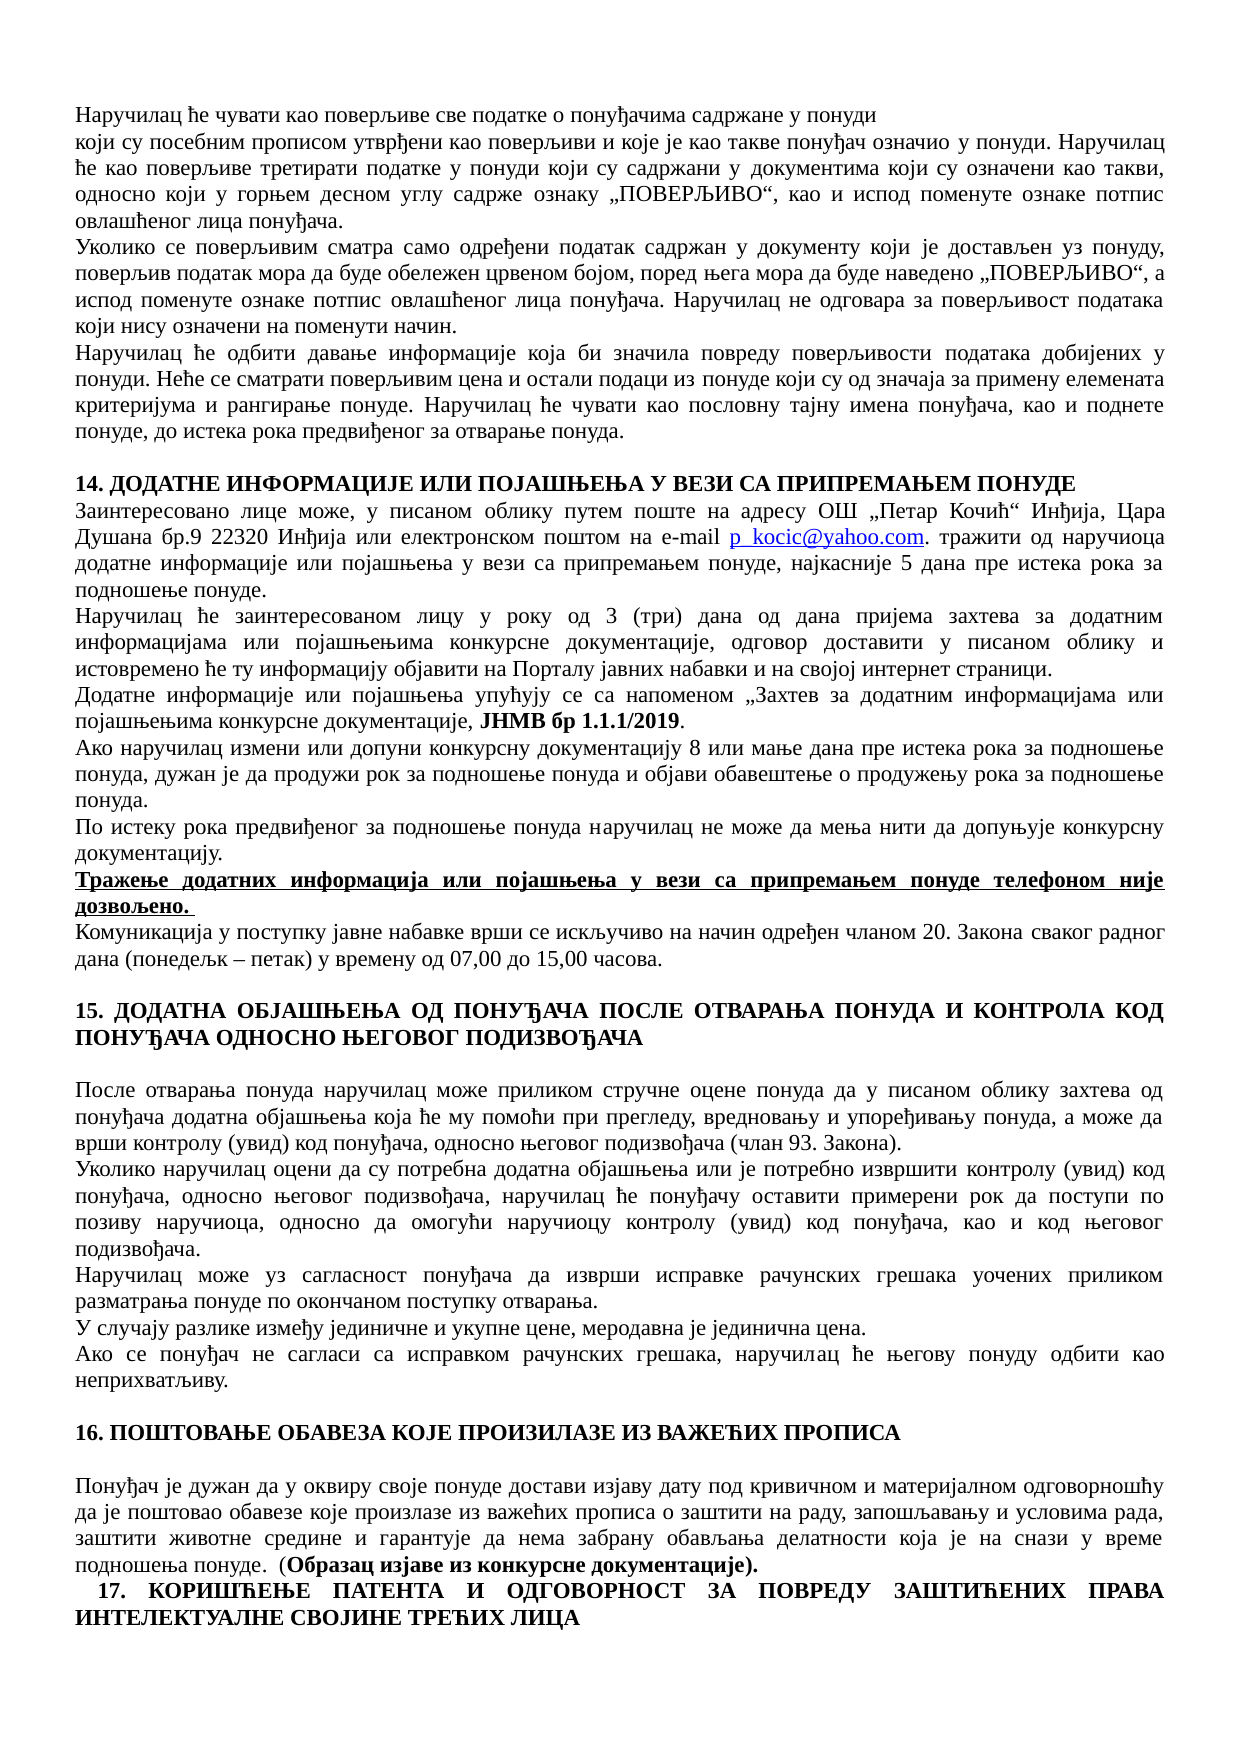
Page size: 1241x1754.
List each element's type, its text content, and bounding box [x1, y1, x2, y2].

text Наручилац ће одбити давање информације која би значила повреду поверљивости података добијених у понуди. Неће се сматрати поверљивим цена и остали подаци из понуде који су од значаја за примену елемената критеријума и рангирање понуде. Наручилац ће чувати као пословну тајну имена понуђача, као и поднете понуде, до истека рока предвиђеног за отварање понуда. [75, 338, 1165, 444]
text Додатне информације или појашњења упућују се са напоменом „Захтев за додатним информацијама или појашњењима конкурсне документације, ЈНМВ бр 1.1.1/2019. [75, 681, 1165, 734]
text Тражење додатних информација или појашњења у вези са припремањем понуде телефоном није дозвољено. [75, 890, 1165, 918]
text Наручилац ће заинтересованом лицу у року од 3 (три) дана од дана пријема захтева за додатним информацијама или појашњењима конкурсне документације, одговор доставити у писаном облику и истовремено ће ту информацију објавити на Порталу јавних набавки и на својој интернет страници. [75, 602, 1165, 681]
text Тражење додатних информација или појашњења у вези са припремањем понуде телефоном није дозвољено. [75, 866, 1165, 889]
text 15. ДОДАТНА ОБЈАШЊЕЊА ОД ПОНУЂАЧА ПОСЛЕ ОТВАРАЊА ПОНУДА И КОНТРОЛА КОД ПОНУЂАЧА ОДНОСНО ЊЕГОВОГ ПОДИЗВОЂАЧА [75, 997, 1165, 1050]
text који су посебним прописом утврђени као поверљиви и које је као такве понуђач означио у понуди. Наручилац ће као поверљиве третирати податке у понуди који су садржани у документима који су означени као такви, односно који у горњем десном углу садрже ознаку „ПОВЕРЉИВО“, као и испод поменуте ознаке потпис овлашћеног лица понуђача. [75, 128, 1165, 233]
text Ако се понуђач не сагласи са исправком рачунских грешака, наручилац ће његову понуду одбити као неприхватљиву. [75, 1340, 1165, 1393]
text Уколико наручилац оцени да су потребна додатна објашњења или је потребно извршити контролу (увид) код понуђача, односно његовог подизвођача, наручилац ће понуђачу оставити примерени рок да поступи по позиву наручиоца, односно да омогући наручиоцу контролу (увид) код понуђача, као и код његовог подизвођача. [75, 1156, 1165, 1261]
text Ако наручилац измени или допуни конкурсну документацију 8 или мање дана пре истека рока за подношење понуда, дужан је да продужи рок за подношење понуда и објави обавештење о продужењу рока за подношење понуда. [75, 734, 1165, 813]
text Уколико се поверљивим сматра само одређени податак садржан у документу који је достављен уз понуду, поверљив податак мора да буде обележен црвеном бојом, поред њега мора да буде наведено „ПОВЕРЉИВО“, а испод поменуте ознаке потпис овлашћеног лица понуђача. Наручилац не одговара за поверљивост података који нису означени на поменути начин. [75, 233, 1165, 338]
text После отварања понуда наручилац може приликом стручне оцене понуда да у писаном облику захтева од понуђача додатна објашњења која ће му помоћи при прегледу, вредновању и упоређивању понуда, а може да врши контролу (увид) код понуђача, односно његовог подизвођача (члан 93. Закона). [75, 1076, 1165, 1156]
text 16. ПОШТОВАЊЕ ОБАВЕЗА КОЈЕ ПРОИЗИЛАЗЕ ИЗ ВАЖЕЋИХ ПРОПИСА [75, 1419, 1165, 1445]
text У случају разлике између јединичне и укупне цене, меродавна је јединична цена. [75, 1314, 1165, 1340]
text По истеку рока предвиђеног за подношење понуда наручилац не може да мења нити да допуњује конкурсну документацију. [75, 813, 1165, 866]
text Наручилац може уз сагласност понуђача да изврши исправке рачунских грешака уочених приликом разматрања понуде по окончаном поступку отварања. [75, 1261, 1165, 1314]
text 14. ДОДАТНЕ ИНФОРМАЦИЈЕ ИЛИ ПОЈАШЊЕЊА У ВЕЗИ СА ПРИПРЕМАЊЕМ ПОНУДЕ [75, 470, 1165, 497]
text Заинтересовано лице може, у писаном облику путем поште на адресу ОШ „Петар Кочић“ Инђија, Цара Душана бр.9 22320 Инђија или електронском поштом на e-mail p_kocic@yahoo.com. тражити од наручиоца додатне информације или појашњења у вези са припремањем понуде, најкасније 5 дана пре истека рока за подношење понуде. [75, 497, 1165, 602]
text Наручилац ће чувати као поверљиве све податке о понуђачима садржане у понуди [75, 101, 1165, 128]
text Комуникација у поступку јавне набавке врши се искључиво на начин одређен чланом 20. Закона сваког радног дана (понедељк – петак) у времену од 07,00 до 15,00 часова. [75, 918, 1165, 971]
text Понуђач је дужан да у оквиру своје понуде достави изјаву дату под кривичном и материјалном одговорношћу да је поштовао обавезе које произлазе из важећих прописа о заштити на раду, запошљавању и условима рада, заштити животне средине и гарантује да нема забрану обављања делатности која је на снази у време подношења понуде. (Образац изјаве из конкурсне документације). [75, 1472, 1165, 1577]
text 17. КОРИШЋЕЊЕ ПАТЕНТА И ОДГОВОРНОСТ ЗА ПОВРЕДУ ЗАШТИЋЕНИХ ПРАВА ИНТЕЛЕКТУАЛНЕ СВОЈИНЕ ТРЕЋИХ ЛИЦА [75, 1577, 1165, 1630]
